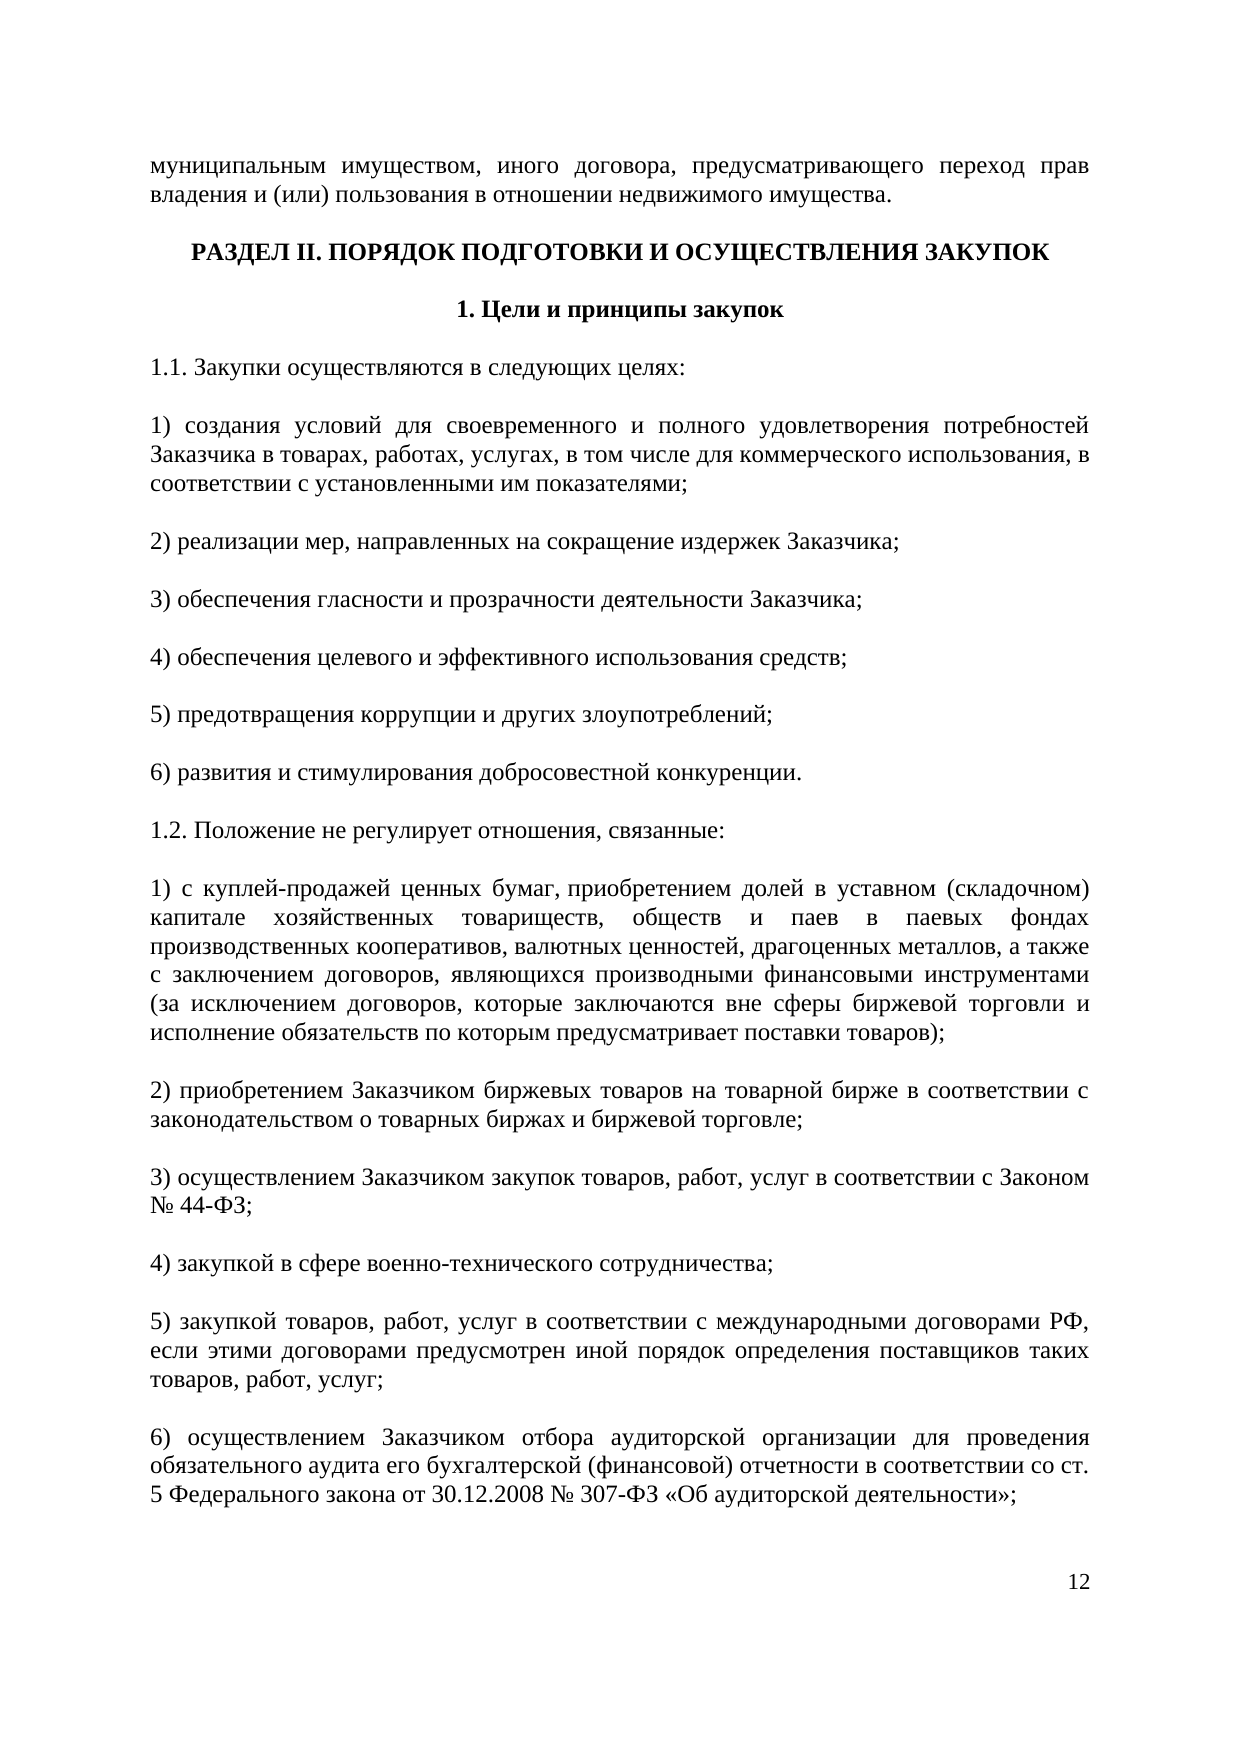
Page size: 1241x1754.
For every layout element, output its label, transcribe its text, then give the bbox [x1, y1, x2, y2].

text 1) с куплей-продажей ценных бумаг, приобретением долей в уставном (складочном) капитале хозяйственных товариществ, обществ и паев в паевых фондах производственных кооперативов, валютных ценностей, драгоценных металлов, а также с заключением договоров, являющихся производными финансовыми инструментами (за исключением договоров, которые заключаются вне сферы биржевой торговли и исполнение обязательств по которым предусматривает поставки товаров); [150, 873, 1090, 1046]
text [150, 150, 1090, 207]
text 1.1. Закупки осуществляются в следующих целях: [150, 352, 1090, 381]
text 5) закупкой товаров, работ, услуг в соответствии с международными договорами РФ, если этими договорами предусмотрен иной порядок определения поставщиков таких товаров, работ, услуг; [150, 1306, 1090, 1392]
text 5) предотвращения коррупции и других злоупотреблений; [150, 699, 1090, 728]
text 2) приобретением Заказчиком биржевых товаров на товарной бирже в соответствии с законодательством о товарных биржах и биржевой торговле; [150, 1075, 1090, 1132]
text РАЗДЕЛ II. ПОРЯДОК ПОДГОТОВКИ И ОСУЩЕСТВЛЕНИЯ ЗАКУПОК [150, 237, 1090, 265]
text 2) реализации мер, направленных на сокращение издержек Заказчика; [150, 526, 1090, 554]
text 6) развития и стимулирования добросовестной конкуренции. [150, 757, 1090, 786]
text 3) обеспечения гласности и прозрачности деятельности Заказчика; [150, 584, 1090, 612]
text 1. Цели и принципы закупок [150, 294, 1090, 323]
text 6) осуществлением Заказчиком отбора аудиторской организации для проведения обязательного аудита его бухгалтерской (финансовой) отчетности в соответствии со ст. 5 Федерального закона от 30.12.2008 № 307-ФЗ «Об аудиторской деятельности»; [150, 1422, 1090, 1508]
text 1) создания условий для своевременного и полного удовлетворения потребностей Заказчика в товарах, работах, услугах, в том числе для коммерческого использования, в соответствии с установленными им показателями; [150, 410, 1090, 497]
text 4) обеспечения целевого и эффективного использования средств; [150, 642, 1090, 670]
text 4) закупкой в сфере военно-технического сотрудничества; [150, 1248, 1090, 1277]
text 3) осуществлением Заказчиком закупок товаров, работ, услуг в соответствии с Законом № 44-ФЗ; [150, 1162, 1090, 1219]
text 1.2. Положение не регулирует отношения, связанные: [150, 815, 1090, 844]
